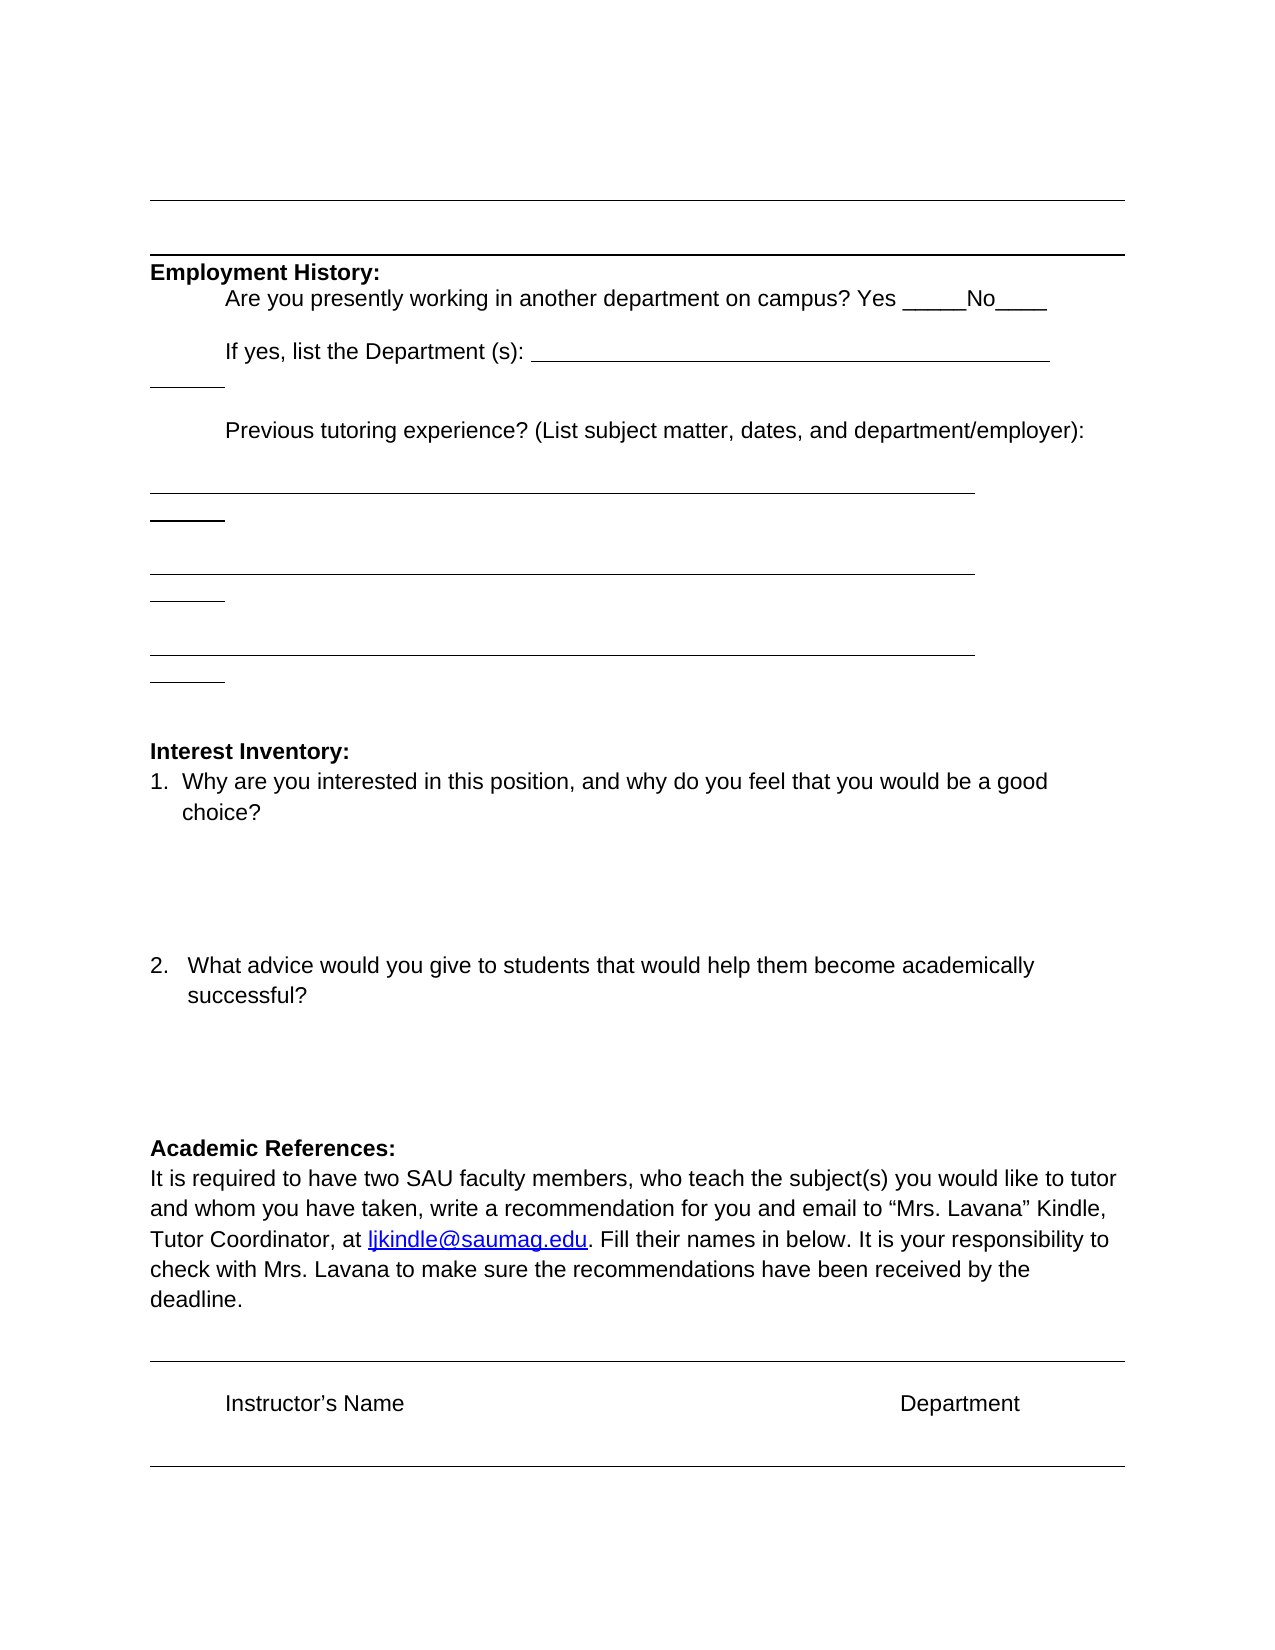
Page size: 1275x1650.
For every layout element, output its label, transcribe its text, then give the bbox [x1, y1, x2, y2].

text Previous tutoring experience? (List subject matter, dates, and department/employer): [150, 417, 1125, 443]
list What advice would you give to students that would help them become academically successful? [150, 952, 1125, 1008]
text Are you presently working in another department on campus? Yes _____No____ [150, 285, 1125, 311]
text Interest Inventory: 1. Why are you interested in this position, and why do you feel that you would be a good choice? [150, 738, 1125, 825]
text If yes, list the Department (s): [150, 338, 1125, 391]
text Academic References: It is required to have two SAU faculty members, who teach the subject(s) you would like to tutor and whom you have taken, write a recommendation for you and email to “Mrs. Lavana” Kindle, Tutor Coordinator, at ljkindle@saumag.edu. Fill their names in below. It is your responsibility to check with Mrs. Lavana to make sure the recommendations have been received by the deadline. [150, 1135, 1125, 1312]
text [150, 1390, 1125, 1416]
text Employment History: [150, 259, 1125, 285]
